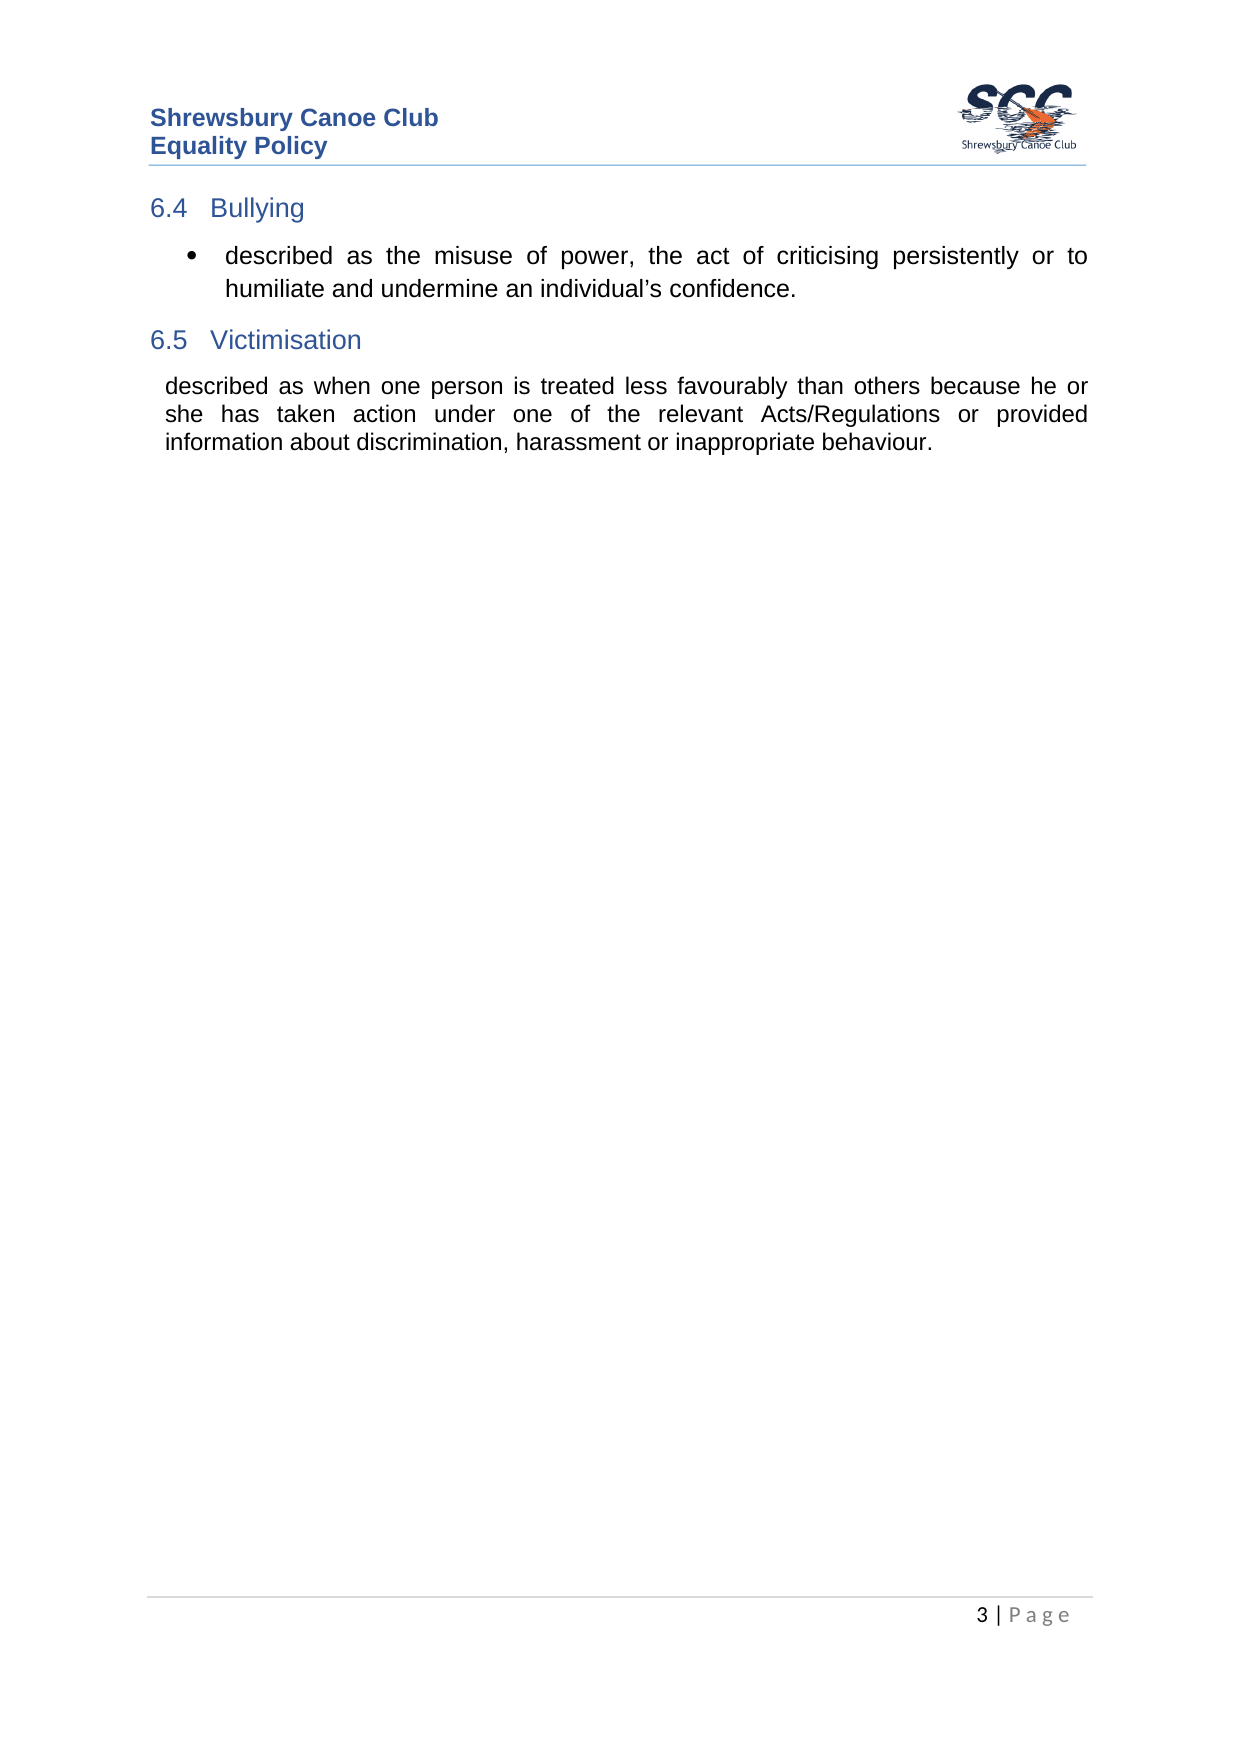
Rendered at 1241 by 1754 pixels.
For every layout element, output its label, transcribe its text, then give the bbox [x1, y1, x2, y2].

text described as when one person is treated less favourably than others because he or she has taken action under one of the relevant Acts/Regulations or provided information about discrimination, harassment or inappropriate behaviour. [165, 372, 1090, 455]
subtitle Victimisation [150, 324, 1090, 355]
text described as the misuse of power, the act of criticising persistently or to humiliate and undermine an individual’s confidence. [187, 241, 1090, 303]
picture [953, 80, 1081, 158]
subtitle Bullying [150, 192, 1090, 224]
